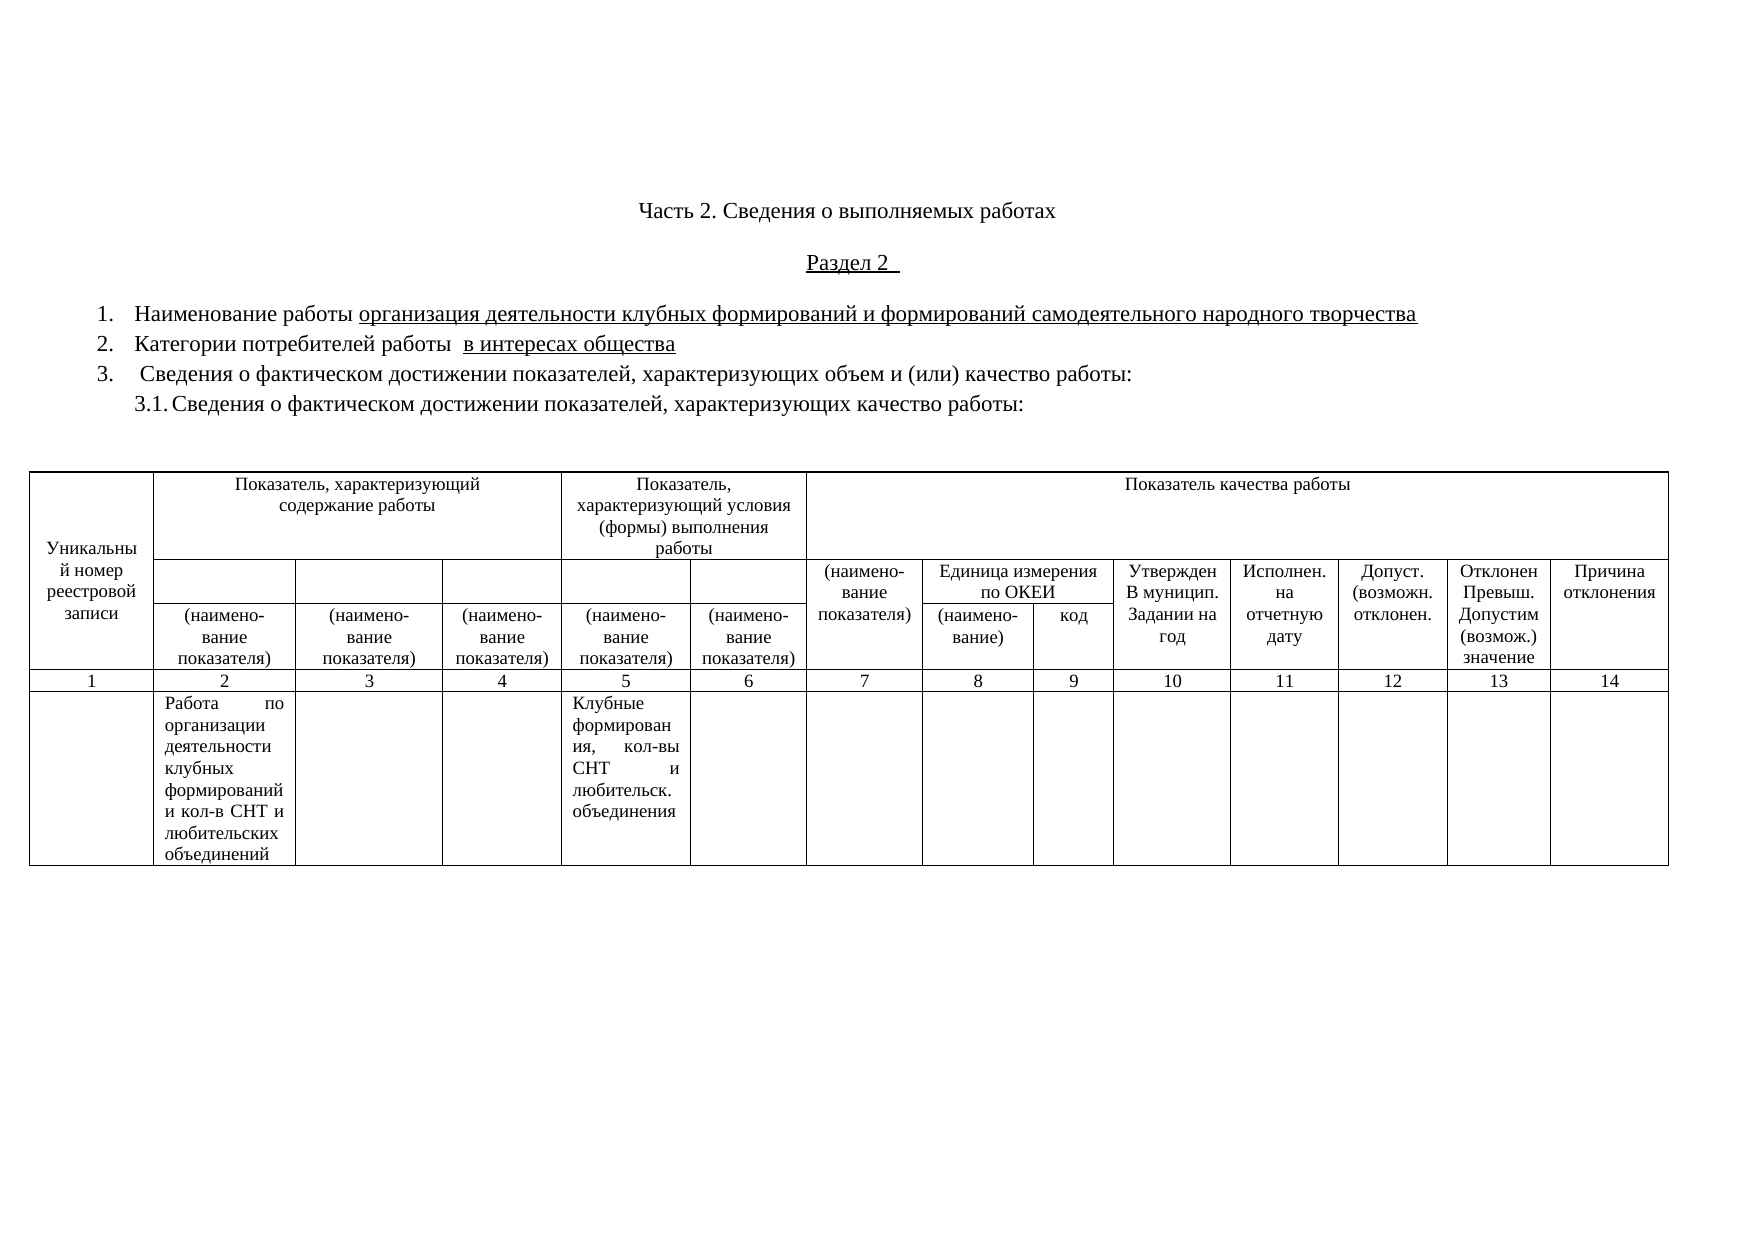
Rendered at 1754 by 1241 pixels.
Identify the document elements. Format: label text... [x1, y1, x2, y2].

table_cell [1448, 692, 1550, 865]
table_cell [923, 692, 1033, 865]
table_cell 7 [807, 670, 922, 691]
table_cell (наимено- вание показателя) [154, 604, 295, 669]
table_cell [296, 560, 442, 603]
table_cell 12 [1339, 670, 1447, 691]
table_cell [691, 692, 806, 865]
text Раздел 2 [59, 248, 1636, 275]
table_cell (наимено- вание) [923, 604, 1033, 669]
table_cell Утвержден В муницип. Задании на год [1114, 560, 1230, 669]
table_cell Допуст. (возможн. отклонен. [1339, 560, 1447, 669]
table_header Уникальный номер реестровой записи [30, 473, 153, 669]
table_cell 4 [443, 670, 561, 691]
table_cell [1114, 692, 1230, 865]
table_header Показатель качества работы [807, 473, 1668, 559]
list Сведения о фактическом достижении показателей, характеризующих качество работы: [134, 390, 1636, 417]
table_cell 14 [1551, 670, 1668, 691]
table_cell [1231, 692, 1338, 865]
text Часть 2. Сведения о выполняемых работах [59, 197, 1636, 224]
table_cell (наимено- вание показателя) [562, 604, 690, 669]
table_cell (наимено- вание показателя) [691, 604, 806, 669]
table_cell (наимено- вание показателя) [443, 604, 561, 669]
table_cell 6 [691, 670, 806, 691]
table_cell (наимено- вание показателя) [807, 560, 922, 669]
table_cell [1034, 692, 1113, 865]
list Категории потребителей работы в интересах общества [97, 330, 1636, 356]
table_cell 13 [1448, 670, 1550, 691]
table_cell 2 [154, 670, 295, 691]
table_cell 11 [1231, 670, 1338, 691]
table_cell Исполнен. на отчетную дату [1231, 560, 1338, 669]
table_cell [154, 560, 295, 603]
table_cell 10 [1114, 670, 1230, 691]
table_cell код [1034, 604, 1113, 669]
table_cell Отклонен Превыш. Допустим (возмож.) значение [1448, 560, 1550, 669]
table_cell Клубные формирования, кол-вы СНТ и любительск. объединения [562, 692, 690, 865]
table_cell Причина отклонения [1551, 560, 1668, 669]
table_cell [1551, 692, 1668, 865]
table_cell (наимено- вание показателя) [296, 604, 442, 669]
table_cell 8 [923, 670, 1033, 691]
table_cell 1 [30, 670, 153, 691]
table_cell [807, 692, 922, 865]
table_cell [30, 692, 153, 865]
table_cell [691, 560, 806, 603]
table_cell [443, 560, 561, 603]
table_cell Единица измерения по ОКЕИ [923, 560, 1113, 603]
table_cell [1339, 692, 1447, 865]
table_cell 9 [1034, 670, 1113, 691]
table_cell Работа по организации деятельности клубных формирований и кол-в СНТ и любительских объединений [154, 692, 295, 865]
list Наименование работы организация деятельности клубных формирований и формирований самодеятельного народного творчества [97, 299, 1636, 326]
table_header Показатель, характеризующий условия (формы) выполнения работы [562, 473, 806, 559]
table_header Показатель, характеризующий содержание работы [154, 473, 561, 559]
table_cell 3 [296, 670, 442, 691]
table_cell 5 [562, 670, 690, 691]
list Сведения о фактическом достижении показателей, характеризующих объем и (или) качество работы: [97, 360, 1636, 386]
table_cell [562, 560, 690, 603]
table_cell [443, 692, 561, 865]
table_cell [296, 692, 442, 865]
